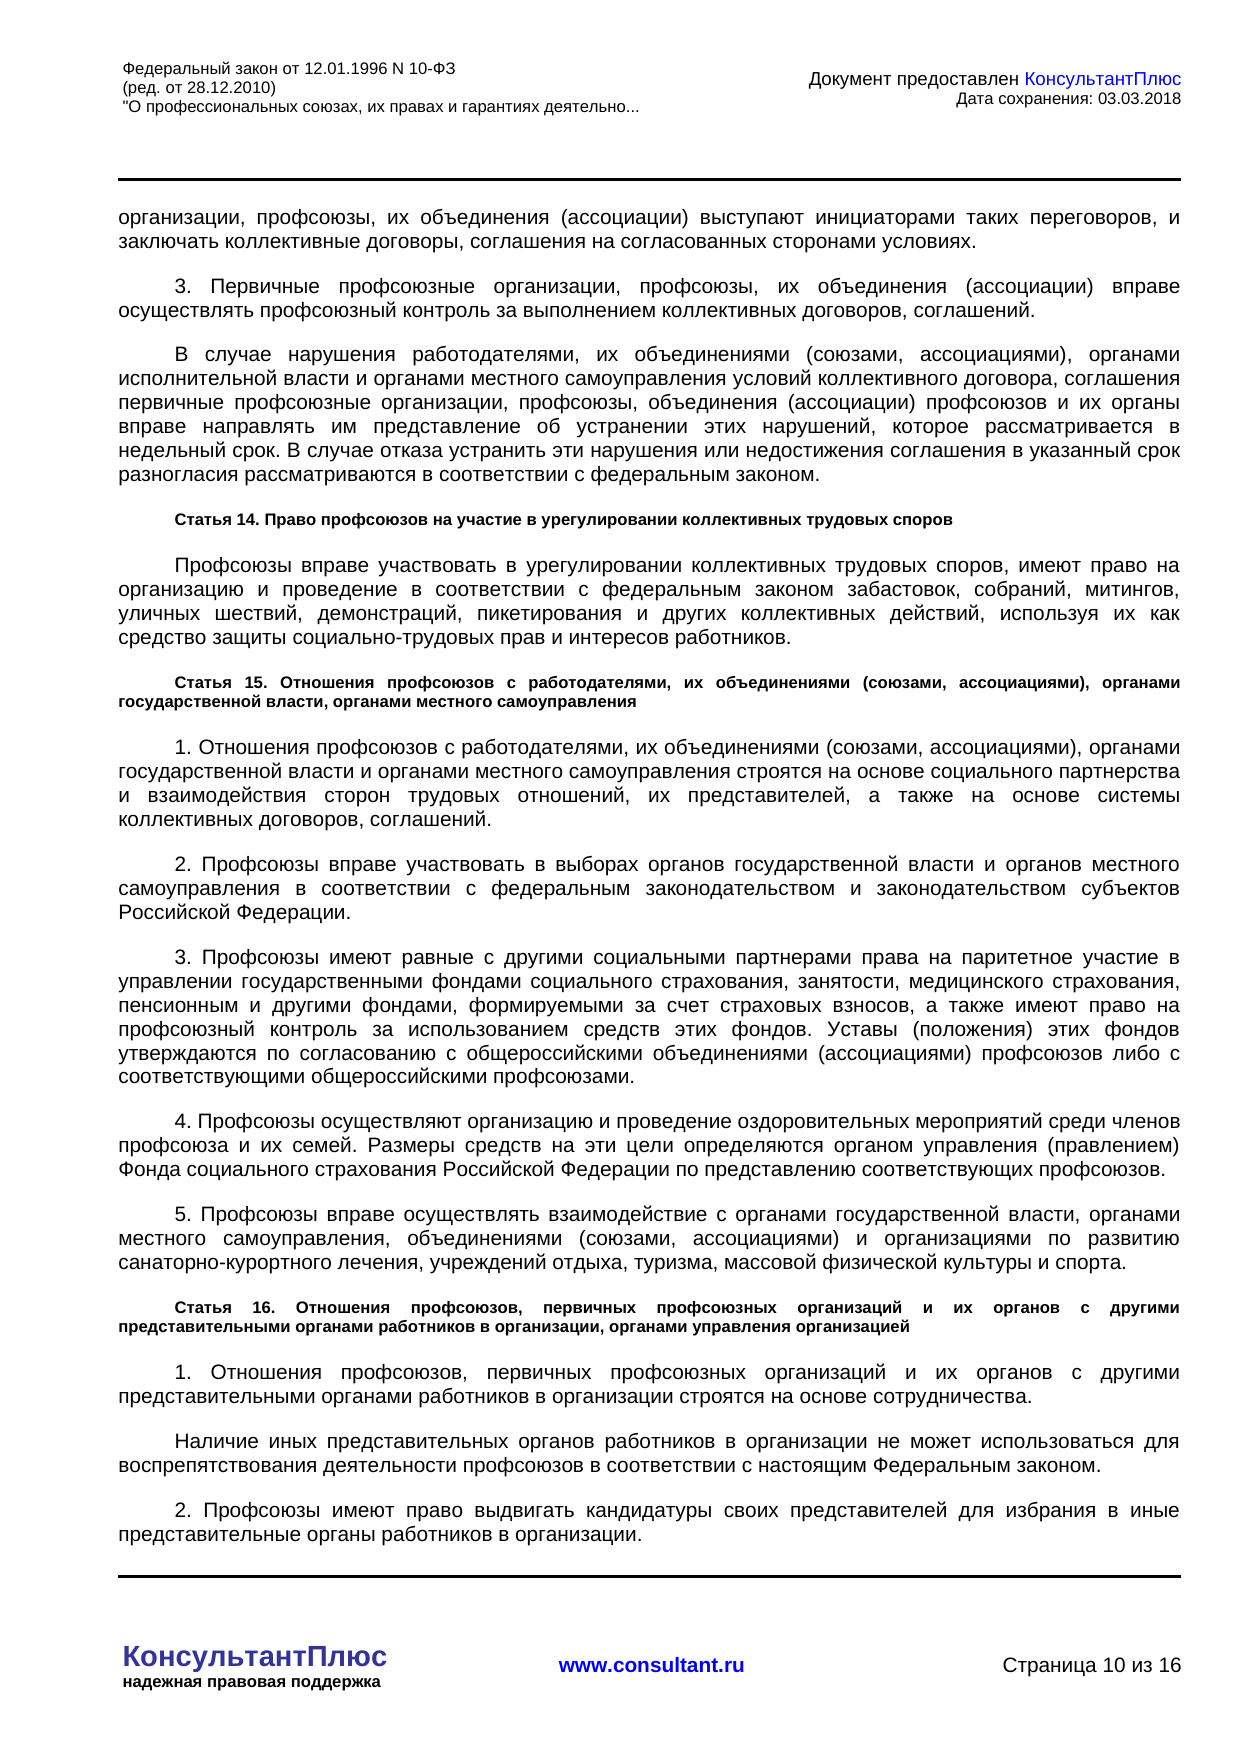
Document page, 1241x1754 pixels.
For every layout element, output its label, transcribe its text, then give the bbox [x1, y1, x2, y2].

text 5. Профсоюзы вправе осуществлять взаимодействие с органами государственной власти, органами местного самоуправления, объединениями (союзами, ассоциациями) и организациями по развитию санаторно-курортного лечения, учреждений отдыха, туризма, массовой физической культуры и спорта. [118, 1202, 1181, 1274]
title Статья 16. Отношения профсоюзов, первичных профсоюзных организаций и их органов с другими представительными органами работников в организации, органами управления организацией [118, 1298, 1181, 1336]
text 3. Профсоюзы имеют равные с другими социальными партнерами права на паритетное участие в управлении государственными фондами социального страхования, занятости, медицинского страхования, пенсионным и другими фондами, формируемыми за счет страховых взносов, а также имеют право на профсоюзный контроль за использованием средств этих фондов. Уставы (положения) этих фондов утверждаются по согласованию с общероссийскими объединениями (ассоциациями) профсоюзов либо с соответствующими общероссийскими профсоюзами. [118, 944, 1181, 1088]
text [118, 205, 1181, 253]
text 1. Отношения профсоюзов с работодателями, их объединениями (союзами, ассоциациями), органами государственной власти и органами местного самоуправления строятся на основе социального партнерства и взаимодействия сторон трудовых отношений, их представителей, а также на основе системы коллективных договоров, соглашений. [118, 735, 1181, 831]
text 3. Первичные профсоюзные организации, профсоюзы, их объединения (ассоциации) вправе осуществлять профсоюзный контроль за выполнением коллективных договоров, соглашений. [118, 273, 1181, 321]
title Статья 14. Право профсоюзов на участие в урегулировании коллективных трудовых споров [118, 510, 1181, 529]
text 2. Профсоюзы вправе участвовать в выборах органов государственной власти и органов местного самоуправления в соответствии с федеральным законодательством и законодательством субъектов Российской Федерации. [118, 852, 1181, 924]
text 4. Профсоюзы осуществляют организацию и проведение оздоровительных мероприятий среди членов профсоюза и их семей. Размеры средств на эти цели определяются органом управления (правлением) Фонда социального страхования Российской Федерации по представлению соответствующих профсоюзов. [118, 1109, 1181, 1181]
text Профсоюзы вправе участвовать в урегулировании коллективных трудовых споров, имеют право на организацию и проведение в соответствии с федеральным законом забастовок, собраний, митингов, уличных шествий, демонстраций, пикетирования и других коллективных действий, используя их как средство защиты социально-трудовых прав и интересов работников. [118, 553, 1181, 649]
text В случае нарушения работодателями, их объединениями (союзами, ассоциациями), органами исполнительной власти и органами местного самоуправления условий коллективного договора, соглашения первичные профсоюзные организации, профсоюзы, объединения (ассоциации) профсоюзов и их органы вправе направлять им представление об устранении этих нарушений, которое рассматривается в недельный срок. В случае отказа устранить эти нарушения или недостижения соглашения в указанный срок разногласия рассматриваются в соответствии с федеральным законом. [118, 342, 1181, 486]
title Статья 15. Отношения профсоюзов с работодателями, их объединениями (союзами, ассоциациями), органами государственной власти, органами местного самоуправления [118, 673, 1181, 711]
text 1. Отношения профсоюзов, первичных профсоюзных организаций и их органов с другими представительными органами работников в организации строятся на основе сотрудничества. [118, 1360, 1181, 1408]
text 2. Профсоюзы имеют право выдвигать кандидатуры своих представителей для избрания в иные представительные органы работников в организации. [118, 1497, 1181, 1545]
text Наличие иных представительных органов работников в организации не может использоваться для воспрепятствования деятельности профсоюзов в соответствии с настоящим Федеральным законом. [118, 1429, 1181, 1477]
